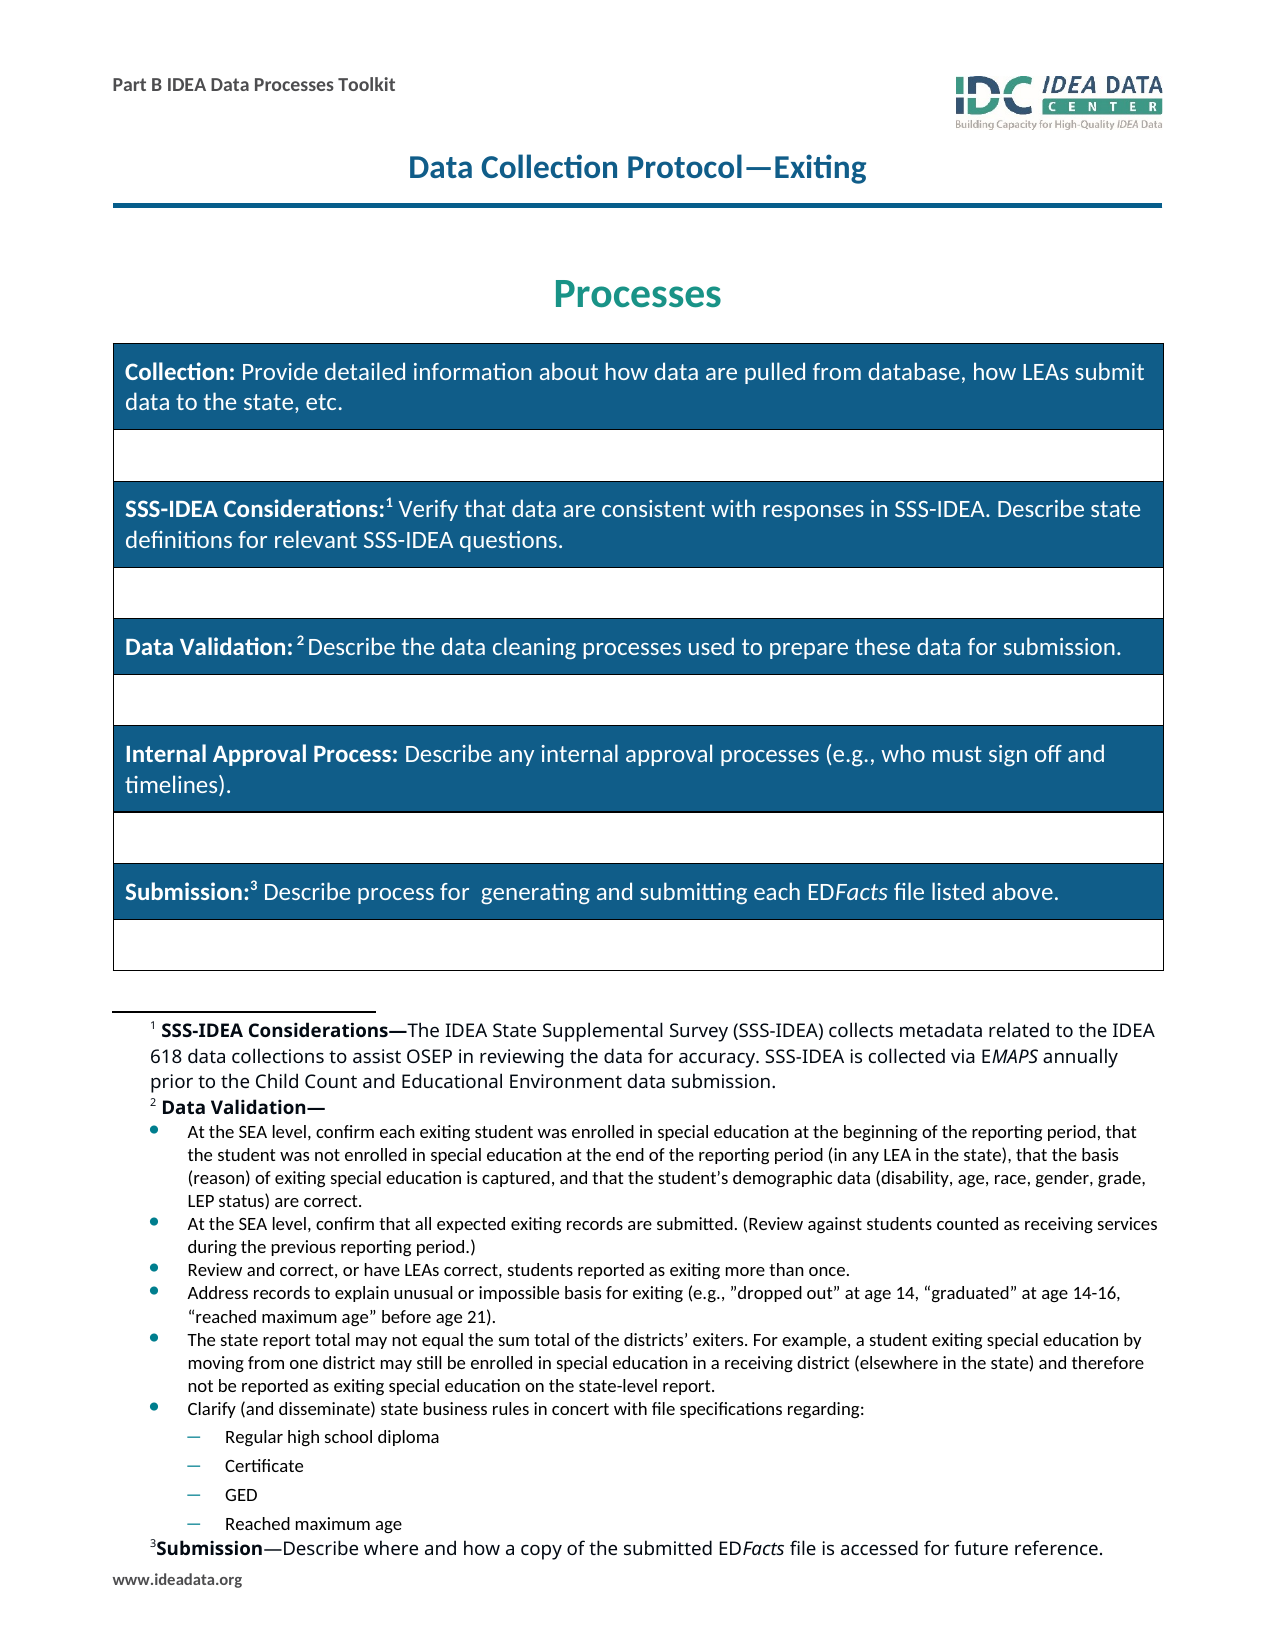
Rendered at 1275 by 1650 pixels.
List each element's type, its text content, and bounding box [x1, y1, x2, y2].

table_cell Submission: Describe process for generating and submitting each EDFacts file listed above. [114, 864, 1163, 919]
table_cell SSS-IDEA Considerations: Verify that data are consistent with responses in SSS-IDEA. Describe state definitions for relevant SSS-IDEA questions. [114, 482, 1163, 567]
table_cell [114, 675, 1163, 725]
table_cell [114, 568, 1163, 618]
picture [956, 76, 1163, 130]
table_header Collection: Provide detailed information about how data are pulled from database, how LEAs submit data to the state, etc. [114, 344, 1163, 429]
table_cell [114, 430, 1163, 481]
table_cell [114, 920, 1163, 970]
table_cell [114, 813, 1163, 863]
table_cell Data Validation: Describe the data cleaning processes used to prepare these data for submission. [114, 619, 1163, 674]
table_cell Internal Approval Process: Describe any internal approval processes (e.g., who must sign off and timelines). [114, 726, 1163, 811]
subtitle Processes [112, 267, 1162, 318]
